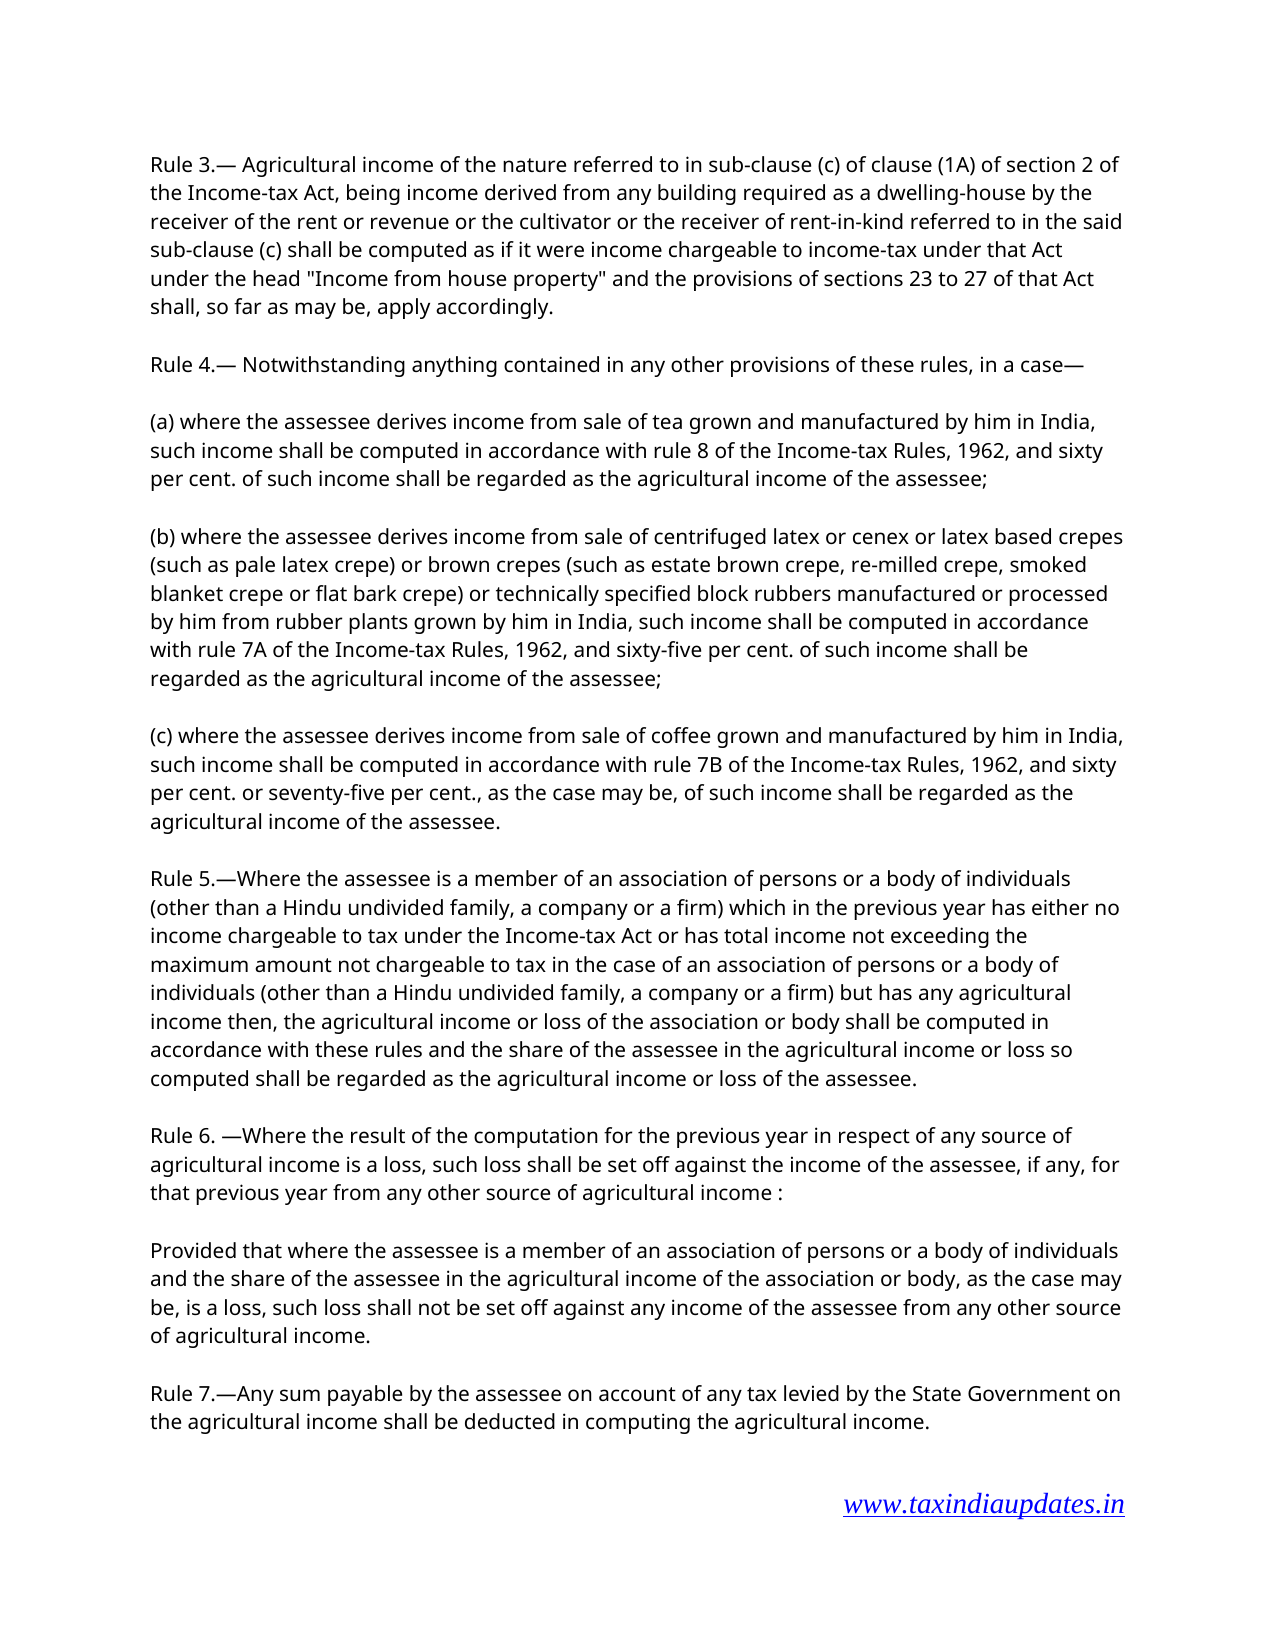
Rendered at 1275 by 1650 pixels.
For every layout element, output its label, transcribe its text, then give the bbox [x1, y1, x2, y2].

text Rule 7.—Any sum payable by the assessee on account of any tax levied by the State Government on the agricultural income shall be deducted in computing the agricultural income. [150, 1379, 1125, 1436]
text Rule 6. —Where the result of the computation for the previous year in respect of any source of agricultural income is a loss, such loss shall be set off against the income of the assessee, if any, for that previous year from any other source of agricultural income : [150, 1121, 1125, 1207]
text Rule 3.— Agricultural income of the nature referred to in sub-clause (c) of clause (1A) of section 2 of the Income-tax Act, being income derived from any building required as a dwelling-house by the receiver of the rent or revenue or the cultivator or the receiver of rent-in-kind referred to in the said sub-clause (c) shall be computed as if it were income chargeable to income-tax under that Act under the head "Income from house property" and the provisions of sections 23 to 27 of that Act shall, so far as may be, apply accordingly. [150, 150, 1125, 321]
text (a) where the assessee derives income from sale of tea grown and manufactured by him in India, such income shall be computed in accordance with rule 8 of the Income-tax Rules, 1962, and sixty per cent. of such income shall be regarded as the agricultural income of the assessee; [150, 407, 1125, 493]
text (b) where the assessee derives income from sale of centrifuged latex or cenex or latex based crepes (such as pale latex crepe) or brown crepes (such as estate brown crepe, re-milled crepe, smoked blanket crepe or flat bark crepe) or technically specified block rubbers manufactured or processed by him from rubber plants grown by him in India, such income shall be computed in accordance with rule 7A of the Income-tax Rules, 1962, and sixty-five per cent. of such income shall be regarded as the agricultural income of the assessee; [150, 522, 1125, 692]
text Provided that where the assessee is a member of an association of persons or a body of individuals and the share of the assessee in the agricultural income of the association or body, as the case may be, is a loss, such loss shall not be set off against any income of the assessee from any other source of agricultural income. [150, 1236, 1125, 1349]
text (c) where the assessee derives income from sale of coffee grown and manufactured by him in India, such income shall be computed in accordance with rule 7B of the Income-tax Rules, 1962, and sixty per cent. or seventy-five per cent., as the case may be, of such income shall be regarded as the agricultural income of the assessee. [150, 722, 1125, 835]
text Rule 5.—Where the assessee is a member of an association of persons or a body of individuals (other than a Hindu undivided family, a company or a firm) which in the previous year has either no income chargeable to tax under the Income-tax Act or has total income not exceeding the maximum amount not chargeable to tax in the case of an association of persons or a body of individuals (other than a Hindu undivided family, a company or a firm) but has any agricultural income then, the agricultural income or loss of the association or body shall be computed in accordance with these rules and the share of the assessee in the agricultural income or loss so computed shall be regarded as the agricultural income or loss of the assessee. [150, 864, 1125, 1092]
text Rule 4.— Notwithstanding anything contained in any other provisions of these rules, in a case— [150, 350, 1125, 378]
